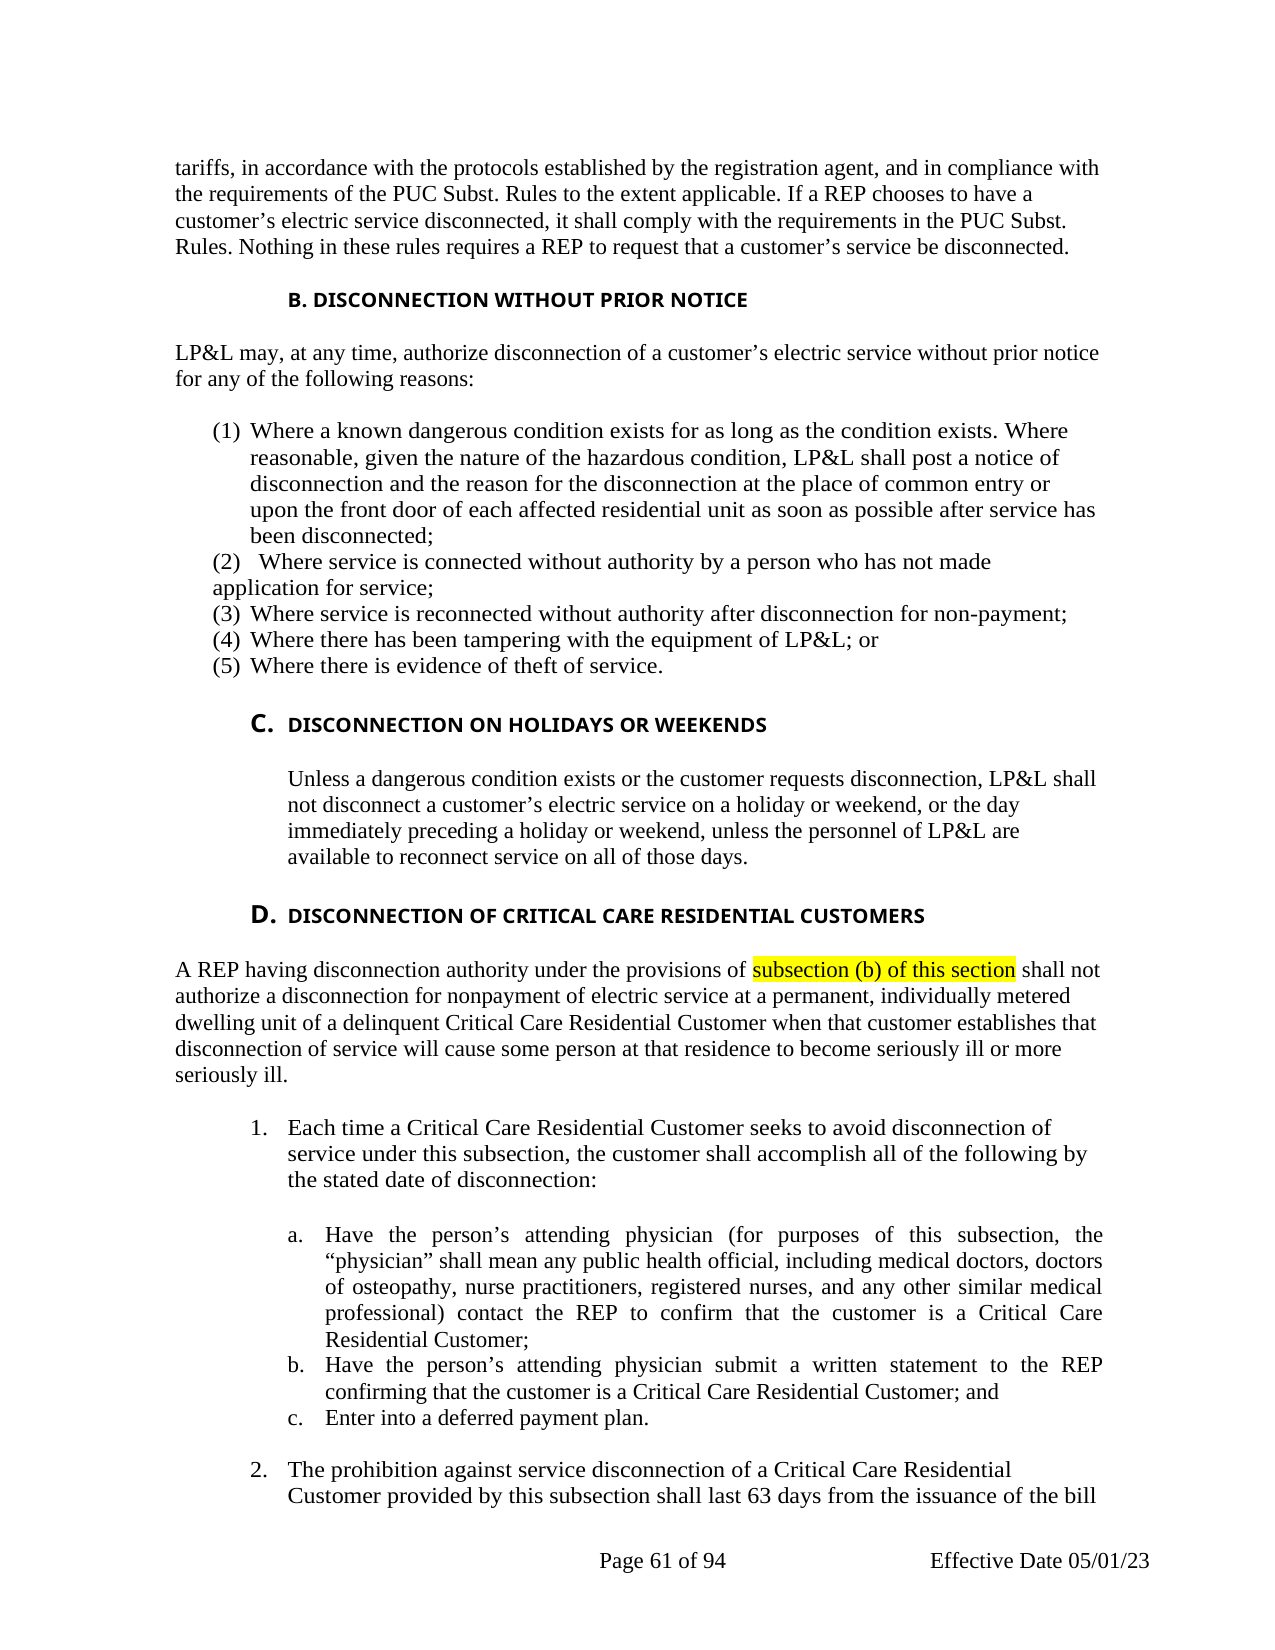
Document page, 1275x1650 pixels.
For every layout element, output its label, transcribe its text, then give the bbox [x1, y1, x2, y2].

subtitle Unless a dangerous condition exists or the customer requests disconnection, LP&L shall not disconnect a customer’s electric service on a holiday or weekend, or the day immediately preceding a holiday or weekend, unless the personnel of LP&L are available to reconnect service on all of those days. [287, 765, 1104, 870]
subtitle Where there is evidence of theft of service. [212, 653, 1104, 679]
subtitle Each time a Critical Care Residential Customer seeks to avoid disconnection of service under this subsection, the customer shall accomplish all of the following by the stated date of disconnection: [250, 1114, 1104, 1193]
subtitle Where a known dangerous condition exists for as long as the condition exists. Where reasonable, given the nature of the hazardous condition, LP&L shall post a notice of disconnection and the reason for the disconnection at the place of common entry or upon the front door of each affected residential unit as soon as possible after service has been disconnected; [212, 418, 1104, 549]
subtitle (2) Where service is connected without authority by a person who has not made application for service; [212, 549, 1104, 601]
subtitle B. Disconnection without prior notice [287, 286, 1104, 313]
subtitle Where service is reconnected without authority after disconnection for non-payment; [212, 601, 1104, 627]
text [175, 154, 1104, 259]
text LP&L may, at any time, authorize disconnection of a customer’s electric service without prior notice for any of the following reasons: [175, 339, 1104, 392]
subtitle Where there has been tampering with the equipment of LP&L; or [212, 627, 1104, 653]
text A REP having disconnection authority under the provisions of subsection (b) of this section shall not authorize a disconnection for nonpayment of electric service at a permanent, individually metered dwelling unit of a delinquent Critical Care Residential Customer when that customer establishes that disconnection of service will cause some person at that residence to become seriously ill or more seriously ill. [175, 956, 1104, 1088]
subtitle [250, 1457, 1104, 1509]
list Have the person’s attending physician submit a written statement to the REP confirming that the customer is a Critical Care Residential Customer; and [287, 1352, 1104, 1404]
subtitle Disconnection of Critical Care Residential Customers [250, 896, 1104, 930]
list Enter into a deferred payment plan. [287, 1404, 1104, 1430]
list Have the person’s attending physician (for purposes of this subsection, the “physician” shall mean any public health official, including medical doctors, doctors of osteopathy, nurse practitioners, registered nurses, and any other similar medical professional) contact the REP to confirm that the customer is a Critical Care Residential Customer; [287, 1221, 1104, 1352]
subtitle Disconnection on holidays or weekends [250, 705, 1104, 739]
